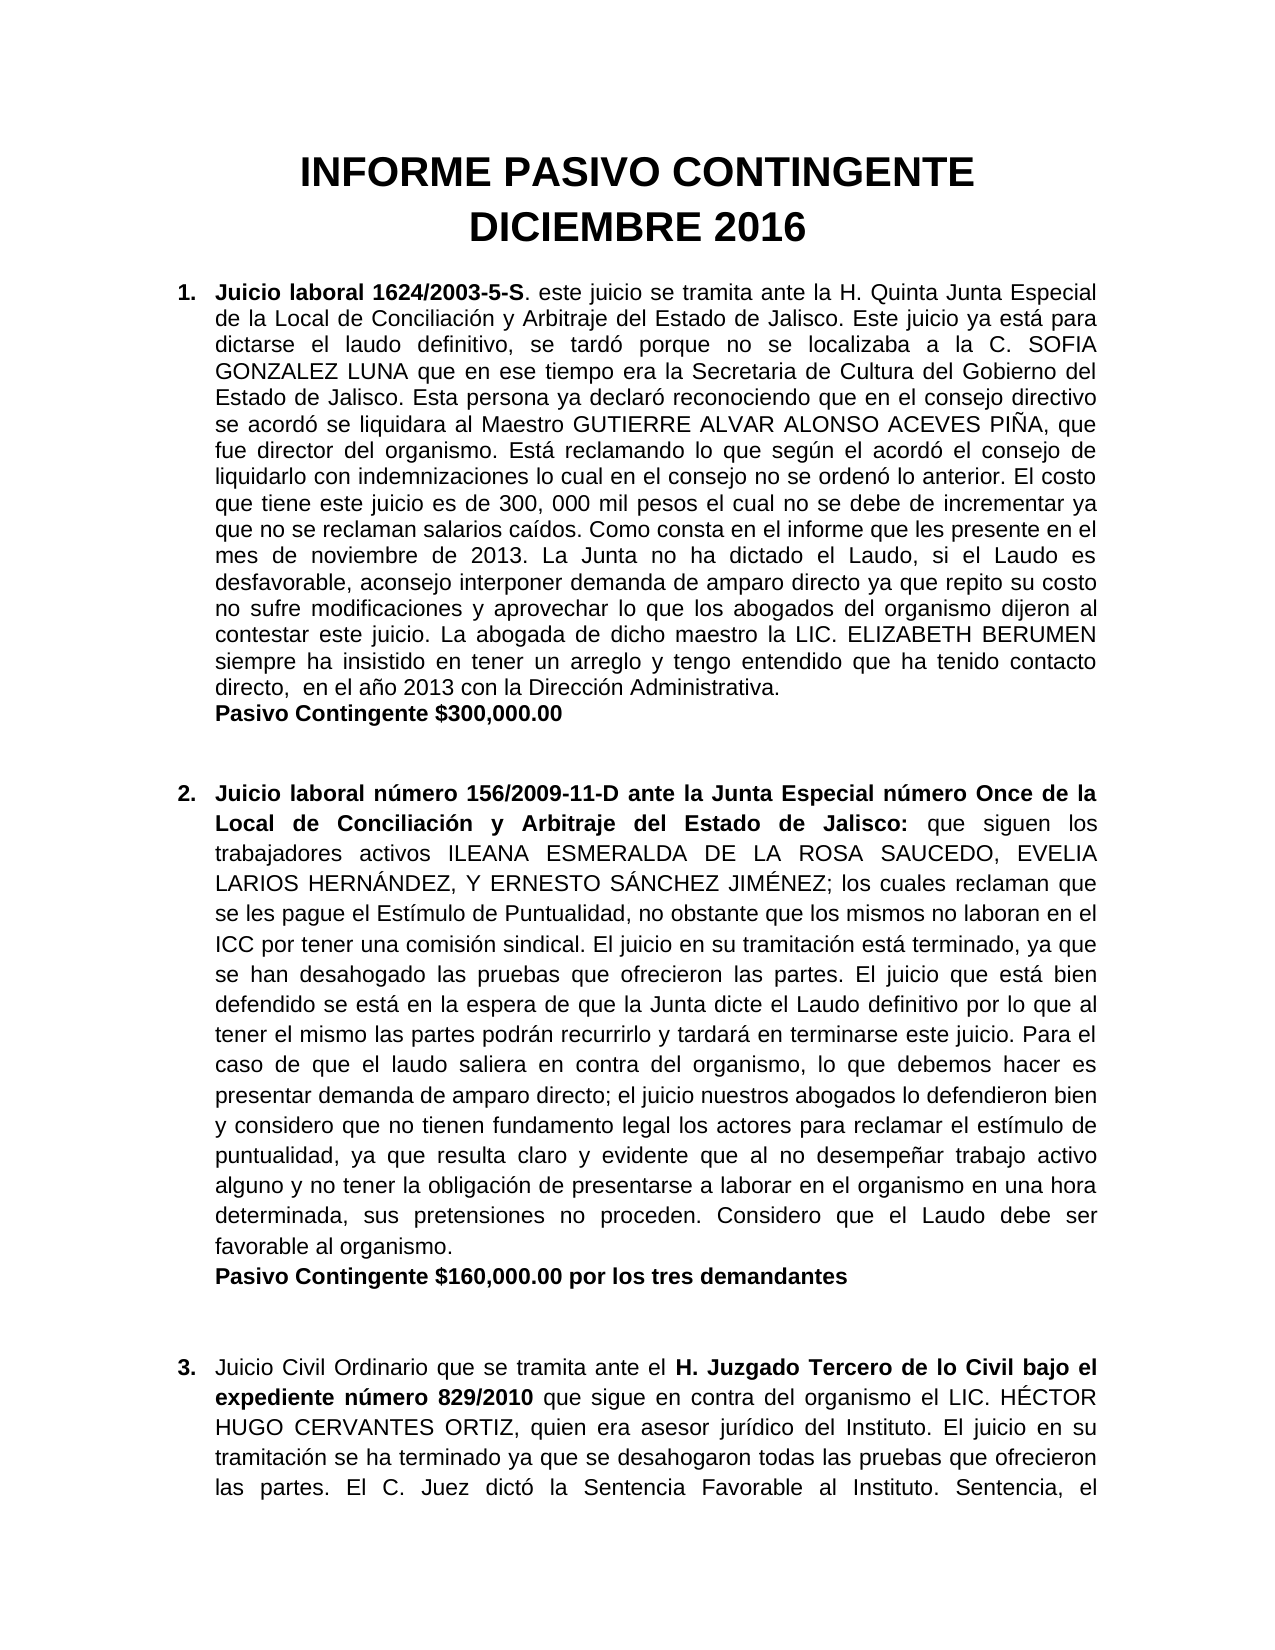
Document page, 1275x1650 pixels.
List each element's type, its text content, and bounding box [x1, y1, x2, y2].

list Juicio laboral número 156/2009-11-D ante la Junta Especial número Once de la Local de Conciliación y Arbitraje del Estado de Jalisco: que siguen los trabajadores activos ILEANA ESMERALDA DE LA ROSA SAUCEDO, EVELIA LARIOS HERNÁNDEZ, Y ERNESTO SÁNCHEZ JIMÉNEZ; los cuales reclaman que se les pague el Estímulo de Puntualidad, no obstante que los mismos no laboran en el ICC por tener una comisión sindical. El juicio en su tramitación está terminado, ya que se han desahogado las pruebas que ofrecieron las partes. El juicio que está bien defendido se está en la espera de que la Junta dicte el Laudo definitivo por lo que al tener el mismo las partes podrán recurrirlo y tardará en terminarse este juicio. Para el caso de que el laudo saliera en contra del organismo, lo que debemos hacer es presentar demanda de amparo directo; el juicio nuestros abogados lo defendieron bien y considero que no tienen fundamento legal los actores para reclamar el estímulo de puntualidad, ya que resulta claro y evidente que al no desempeñar trabajo activo alguno y no tener la obligación de presentarse a laborar en el organismo en una hora determinada, sus pretensiones no proceden. Considero que el Laudo debe ser favorable al organismo. [177, 779, 1098, 1259]
text INFORME PASIVO CONTINGENTE DICIEMBRE 2016 [177, 148, 1098, 251]
text Pasivo Contingente $160,000.00 por los tres demandantes [215, 1263, 1098, 1289]
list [177, 1353, 1098, 1501]
text Pasivo Contingente $300,000.00 [215, 700, 1098, 727]
list Juicio laboral 1624/2003-5-S. este juicio se tramita ante la H. Quinta Junta Especial de la Local de Conciliación y Arbitraje del Estado de Jalisco. Este juicio ya está para dictarse el laudo definitivo, se tardó porque no se localizaba a la C. SOFIA GONZALEZ LUNA que en ese tiempo era la Secretaria de Cultura del Gobierno del Estado de Jalisco. Esta persona ya declaró reconociendo que en el consejo directivo se acordó se liquidara al Maestro GUTIERRE ALVAR ALONSO ACEVES PIÑA, que fue director del organismo. Está reclamando lo que según el acordó el consejo de liquidarlo con indemnizaciones lo cual en el consejo no se ordenó lo anterior. El costo que tiene este juicio es de 300, 000 mil pesos el cual no se debe de incrementar ya que no se reclaman salarios caídos. Como consta en el informe que les presente en el mes de noviembre de 2013. La Junta no ha dictado el Laudo, si el Laudo es desfavorable, aconsejo interponer demanda de amparo directo ya que repito su costo no sufre modificaciones y aprovechar lo que los abogados del organismo dijeron al contestar este juicio. La abogada de dicho maestro la LIC. ELIZABETH BERUMEN siempre ha insistido en tener un arreglo y tengo entendido que ha tenido contacto directo, en el año 2013 con la Dirección Administrativa. [177, 279, 1098, 700]
